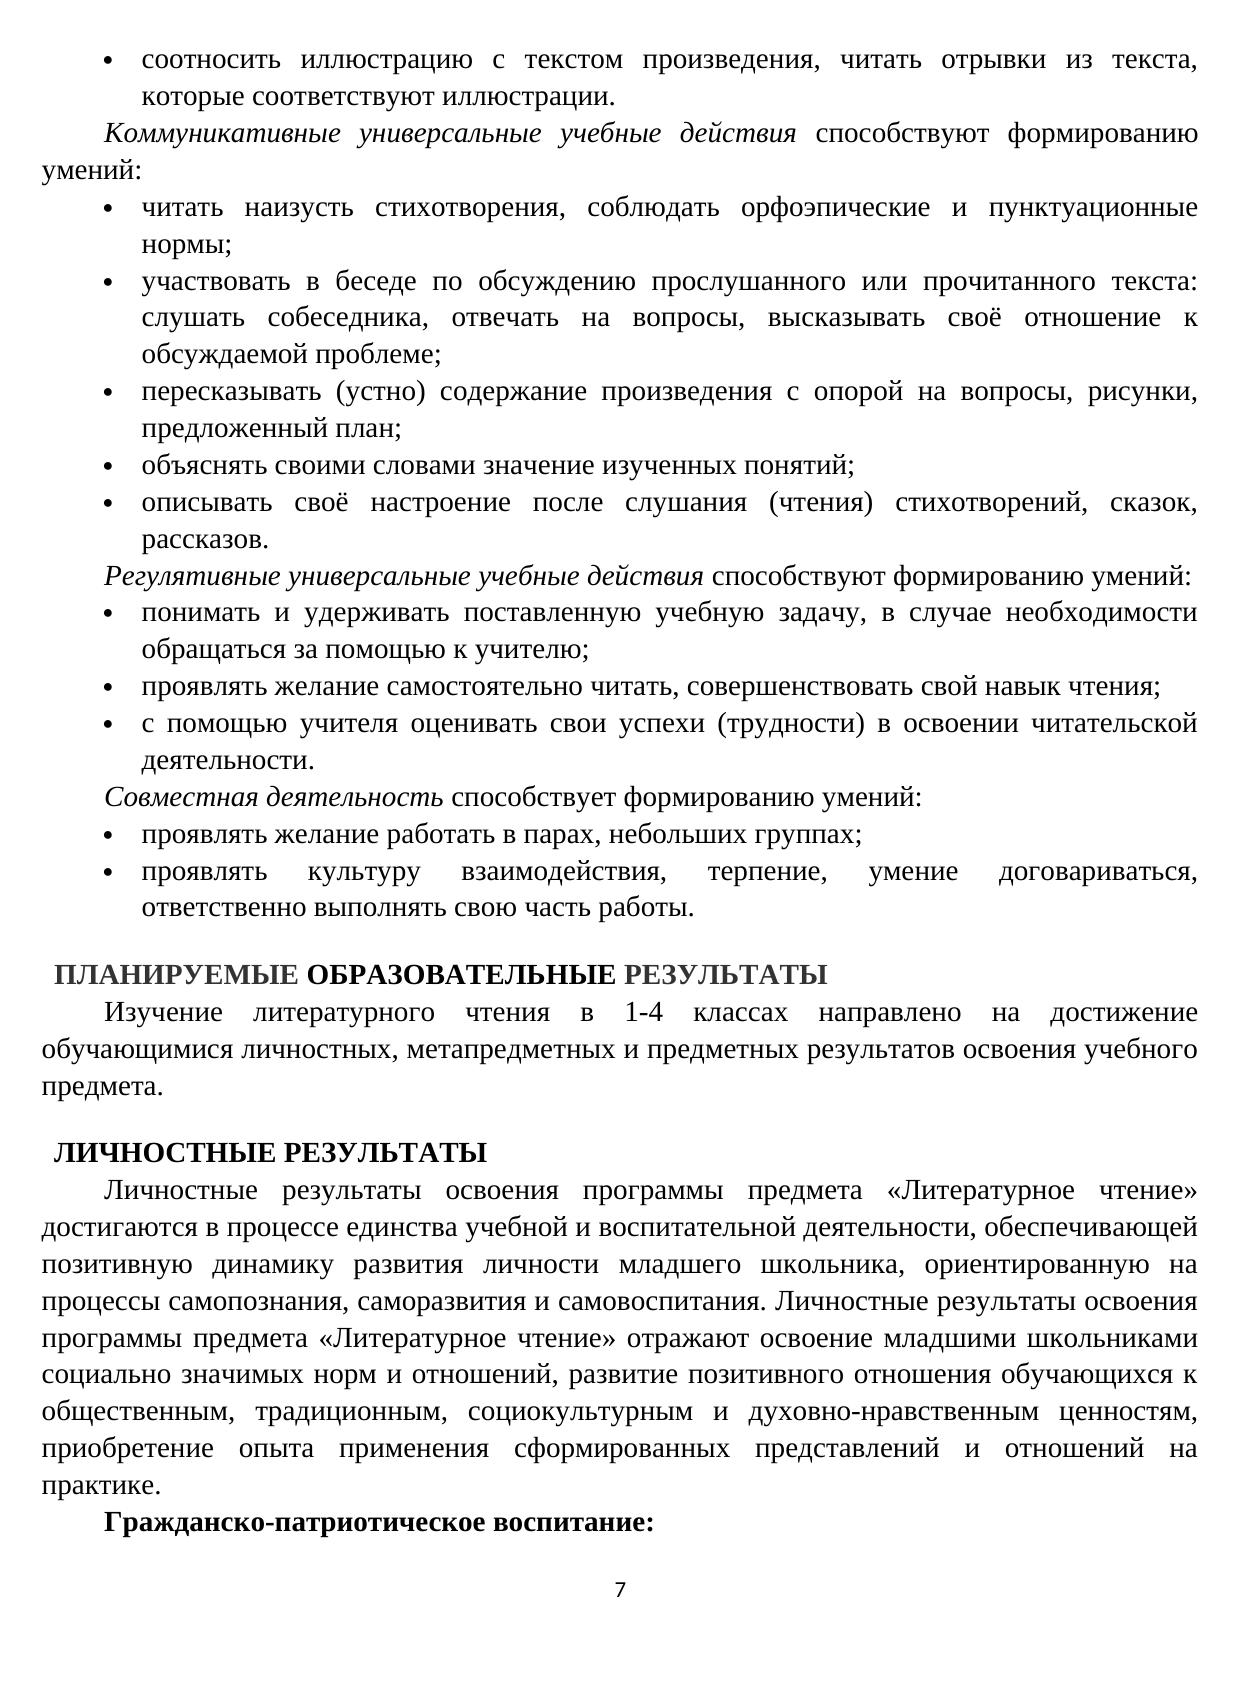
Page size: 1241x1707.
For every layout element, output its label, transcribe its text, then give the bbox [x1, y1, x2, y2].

list описывать своё настроение после слушания (чтения) стихотворений, сказок, рассказов. [104, 484, 1199, 554]
list участвовать в беседе по обсуждению прослушанного или прочитанного текста: слушать собеседника, отвечать на вопросы, высказывать своё отношение к обсуждаемой проблеме; [104, 263, 1199, 370]
list объяснять своими словами значение изученных понятий; [104, 447, 1199, 481]
list проявлять желание самостоятельно читать, совершенствовать свой навык чтения; [104, 668, 1199, 702]
list соотносить иллюстрацию с текстом произведения, читать отрывки из текста, которые соответствуют иллюстрации. [104, 41, 1199, 112]
list понимать и удерживать поставленную учебную задачу, в случае необходимости обращаться за помощью к учителю; [104, 594, 1199, 665]
list проявлять желание работать в парах, небольших группах; [104, 816, 1199, 849]
list проявлять культуру взаимодействия, терпение, умение договариваться, ответственно выполнять свою часть работы. [104, 853, 1199, 923]
text Совместная деятельность способствует формированию умений: [41, 779, 1199, 812]
list читать наизусть стихотворения, соблюдать орфоэпические и пунктуационные нормы; [104, 189, 1199, 259]
text ЛИЧНОСТНЫЕ РЕЗУЛЬТАТЫ [54, 1135, 1199, 1169]
text ПЛАНИРУЕМЫЕ ОБРАЗОВАТЕЛЬНЫЕ РЕЗУЛЬТАТЫ [54, 957, 1199, 991]
text Регулятивные универсальные учебные действия способствуют формированию умений: [41, 558, 1199, 591]
list пересказывать (устно) содержание произведения с опорой на вопросы, рисунки, предложенный план; [104, 373, 1199, 444]
text Изучение литературного чтения в 1-4 классах направлено на достижение обучающимися личностных, метапредметных и предметных результатов освоения учебного предмета. [41, 994, 1199, 1101]
text Коммуникативные универсальные учебные действия способствуют формированию умений: [41, 115, 1199, 186]
text Гражданско-патриотическое воспитание: [41, 1504, 1199, 1538]
text Личностные результаты освоения программы предмета «Литературное чтение» достигаются в процессе единства учебной и воспитательной деятельности, обеспечивающей позитивную динамику развития личности младшего школьника, ориентированную на процессы самопознания, саморазвития и самовоспитания. Личностные результаты освоения программы предмета «Литературное чтение» отражают освоение младшими школьниками социально значимых норм и отношений, развитие позитивного отношения обучающихся к общественным, традиционным, социокультурным и духовно-нравственным ценностям, приобретение опыта применения сформированных представлений и отношений на практике. [41, 1172, 1199, 1501]
list с помощью учителя оценивать свои успехи (трудности) в освоении читательской деятельности. [104, 705, 1199, 776]
